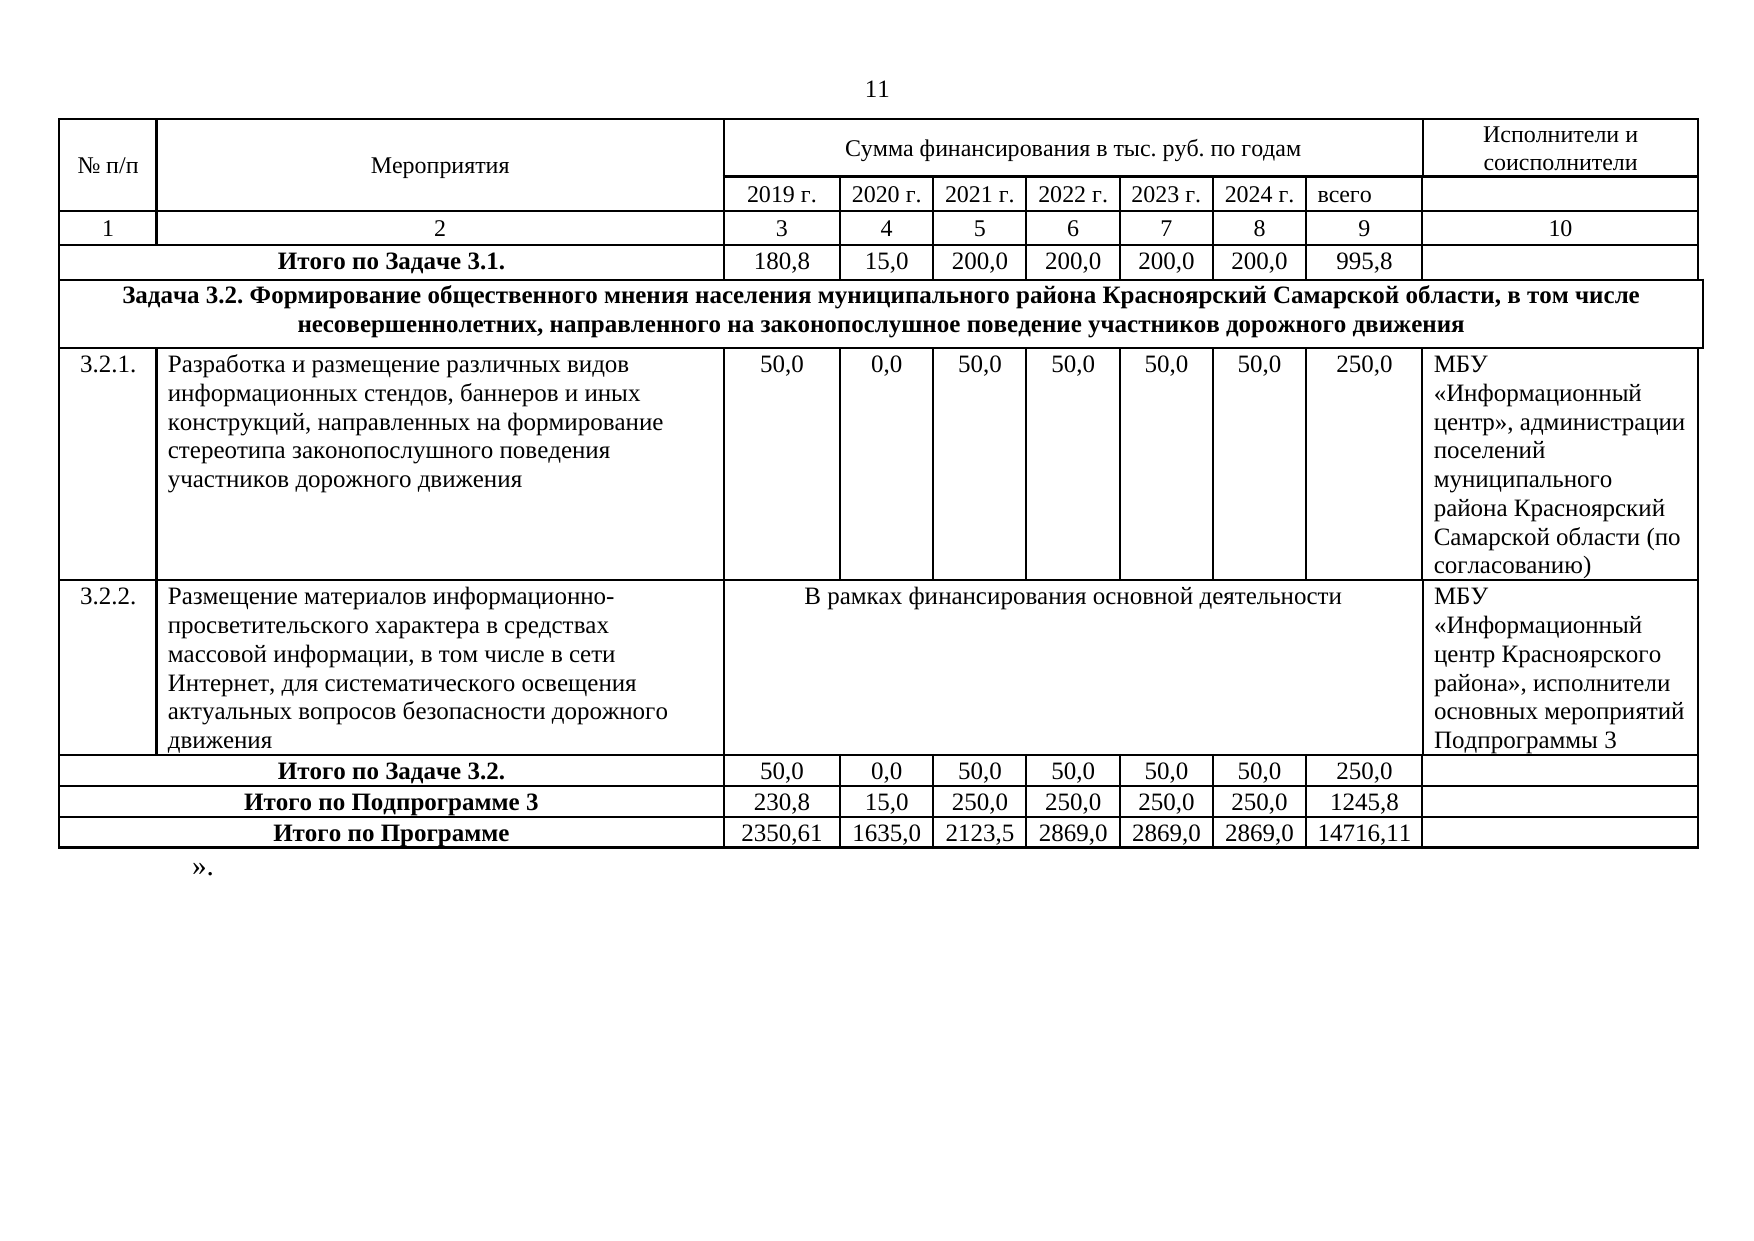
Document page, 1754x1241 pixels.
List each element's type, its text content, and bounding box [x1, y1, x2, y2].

table_cell 2021 г. [934, 178, 1025, 210]
table_cell 50,0 [934, 756, 1025, 785]
table_cell 50,0 [725, 756, 839, 785]
table_header Мероприятия [158, 120, 723, 210]
table_cell 250,0 [1121, 787, 1212, 816]
table_cell МБУ «Информационный центр Красноярского района», исполнители основных мероприятий Подпрограммы 3 [1424, 581, 1697, 754]
table_cell 230,8 [725, 787, 839, 816]
table_cell 2869,0 [1027, 818, 1119, 846]
table_cell 2869,0 [1121, 818, 1212, 846]
table_cell 2022 г. [1027, 178, 1119, 210]
table_cell 250,0 [1214, 787, 1305, 816]
table_cell Итого по Задаче 3.1. [60, 246, 723, 278]
table_cell 200,0 [934, 246, 1025, 278]
table_cell 50,0 [1214, 756, 1305, 785]
table_cell 250,0 [1027, 787, 1119, 816]
table_cell 5 [934, 212, 1025, 244]
table_cell 50,0 [1027, 756, 1119, 785]
table_header № п/п [60, 120, 155, 210]
table_cell 250,0 [934, 787, 1025, 816]
table_cell 50,0 [1214, 349, 1305, 579]
table_cell 1635,0 [841, 818, 932, 846]
table_cell 200,0 [1027, 246, 1119, 278]
table_cell 7 [1121, 212, 1212, 244]
table_cell 10 [1423, 212, 1697, 244]
table_cell 15,0 [841, 246, 932, 278]
table_cell 2869,0 [1214, 818, 1305, 846]
table_cell 2350,61 [725, 818, 839, 846]
table_cell В рамках финансирования основной деятельности [725, 581, 1422, 754]
table_header Исполнители и соисполнители [1424, 120, 1697, 175]
table_cell 250,0 [1307, 756, 1421, 785]
table_cell Итого по Подпрограмме 3 [60, 787, 723, 816]
table_cell 2023 г. [1121, 178, 1212, 210]
table_cell Разработка и размещение различных видов информационных стендов, баннеров и иных конструкций, направленных на формирование стереотипа законопослушного поведения участников дорожного движения [158, 349, 723, 579]
table_cell Итого по Программе [60, 818, 723, 846]
table_cell 200,0 [1214, 246, 1305, 278]
table_cell 50,0 [934, 349, 1025, 579]
table_cell всего [1307, 178, 1421, 210]
table_cell 2024 г. [1214, 178, 1305, 210]
table_cell [1423, 178, 1697, 210]
table_cell 8 [1214, 212, 1305, 244]
table_cell 0,0 [841, 756, 932, 785]
table_cell 2019 г. [725, 178, 839, 210]
table_cell 15,0 [841, 787, 932, 816]
table_cell 9 [1307, 212, 1421, 244]
table_cell МБУ «Информационный центр», администрации поселений муниципального района Красноярский Самарской области (по согласованию) [1423, 349, 1697, 579]
table_cell Задача 3.2. Формирование общественного мнения населения муниципального района Красноярский Самарской области, в том числе несовершеннолетних, направленного на законопослушное поведение участников дорожного движения [60, 281, 1702, 347]
table_cell 3 [725, 212, 839, 244]
table_cell 14716,11 [1307, 818, 1421, 846]
table_cell 50,0 [1121, 349, 1212, 579]
table_cell Размещение материалов информационно-просветительского характера в средствах массовой информации, в том числе в сети Интернет, для систематического освещения актуальных вопросов безопасности дорожного движения [158, 581, 723, 754]
table_cell 1 [60, 212, 155, 244]
table_cell 180,8 [725, 246, 839, 278]
table_cell 3.2.1. [60, 349, 155, 579]
table_cell [1423, 818, 1697, 846]
table_cell 4 [841, 212, 932, 244]
table_cell 0,0 [841, 349, 932, 579]
table_cell 250,0 [1307, 349, 1421, 579]
table_cell 2 [158, 212, 723, 244]
table_cell [1423, 787, 1697, 816]
table_cell [1423, 756, 1697, 785]
table_cell 995,8 [1307, 246, 1421, 278]
table_cell 2123,5 [934, 818, 1025, 846]
table_header Сумма финансирования в тыс. руб. по годам [725, 120, 1422, 175]
table_cell 50,0 [725, 349, 839, 579]
table_cell 6 [1027, 212, 1119, 244]
table_cell Итого по Задаче 3.2. [60, 756, 723, 785]
table_cell 50,0 [1027, 349, 1119, 579]
table_cell [1423, 246, 1697, 278]
text ». [118, 849, 1636, 882]
table_cell 1245,8 [1307, 787, 1421, 816]
table_cell 2020 г. [841, 178, 932, 210]
table_cell 200,0 [1121, 246, 1212, 278]
table_cell 50,0 [1121, 756, 1212, 785]
table_cell 3.2.2. [60, 581, 155, 754]
